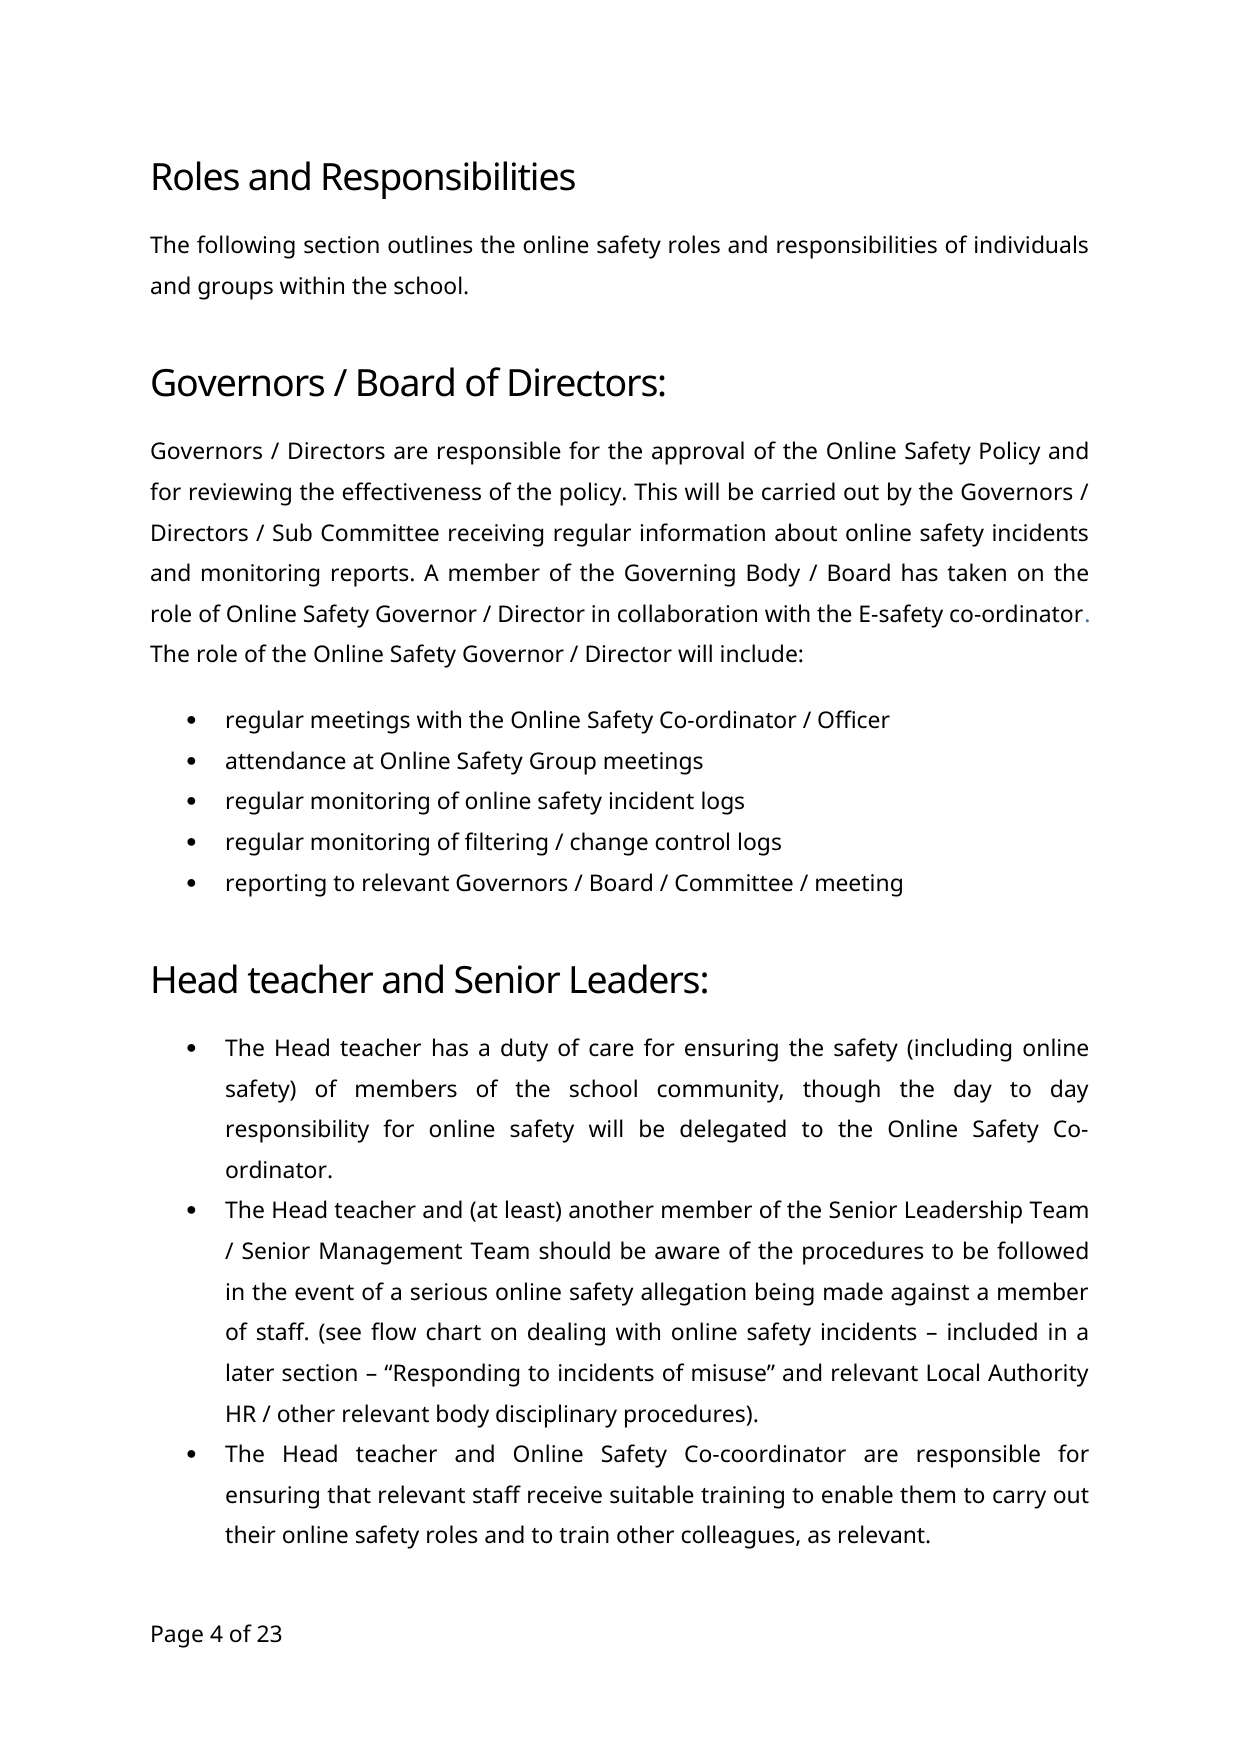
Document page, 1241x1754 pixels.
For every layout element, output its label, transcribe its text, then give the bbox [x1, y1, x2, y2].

list The Head teacher and Online Safety Co-coordinator are responsible for ensuring that relevant staff receive suitable training to enable them to carry out their online safety roles and to train other colleagues, as relevant. [187, 1438, 1090, 1551]
subtitle Head teacher and Senior Leaders: [150, 953, 1090, 1004]
list regular monitoring of filtering / change control logs [187, 826, 1090, 857]
text Governors / Directors are responsible for the approval of the Online Safety Policy and for reviewing the effectiveness of the policy. This will be carried out by the Governors / Directors / Sub Committee receiving regular information about online safety incidents and monitoring reports. A member of the Governing Body / Board has taken on the role of Online Safety Governor / Director in collaboration with the E-safety co-ordinator. The role of the Online Safety Governor / Director will include: [150, 435, 1090, 669]
subtitle Governors / Board of Directors: [150, 356, 1090, 407]
list The Head teacher and (at least) another member of the Senior Leadership Team / Senior Management Team should be aware of the procedures to be followed in the event of a serious online safety allegation being made against a member of staff. (see flow chart on dealing with online safety incidents – included in a later section – “Responding to incidents of misuse” and relevant Local Authority HR / other relevant body disciplinary procedures). [187, 1194, 1090, 1429]
text The following section outlines the online safety roles and responsibilities of individuals and groups within the school. [150, 229, 1090, 301]
list attendance at Online Safety Group meetings [187, 744, 1090, 776]
list regular monitoring of online safety incident logs [187, 785, 1090, 816]
list The Head teacher has a duty of care for ensuring the safety (including online safety) of members of the school community, though the day to day responsibility for online safety will be delegated to the Online Safety Co-ordinator. [187, 1032, 1090, 1185]
subtitle Roles and Responsibilities [150, 150, 1090, 201]
list regular meetings with the Online Safety Co-ordinator / Officer [187, 704, 1090, 735]
list reporting to relevant Governors / Board / Committee / meeting [187, 866, 1090, 898]
